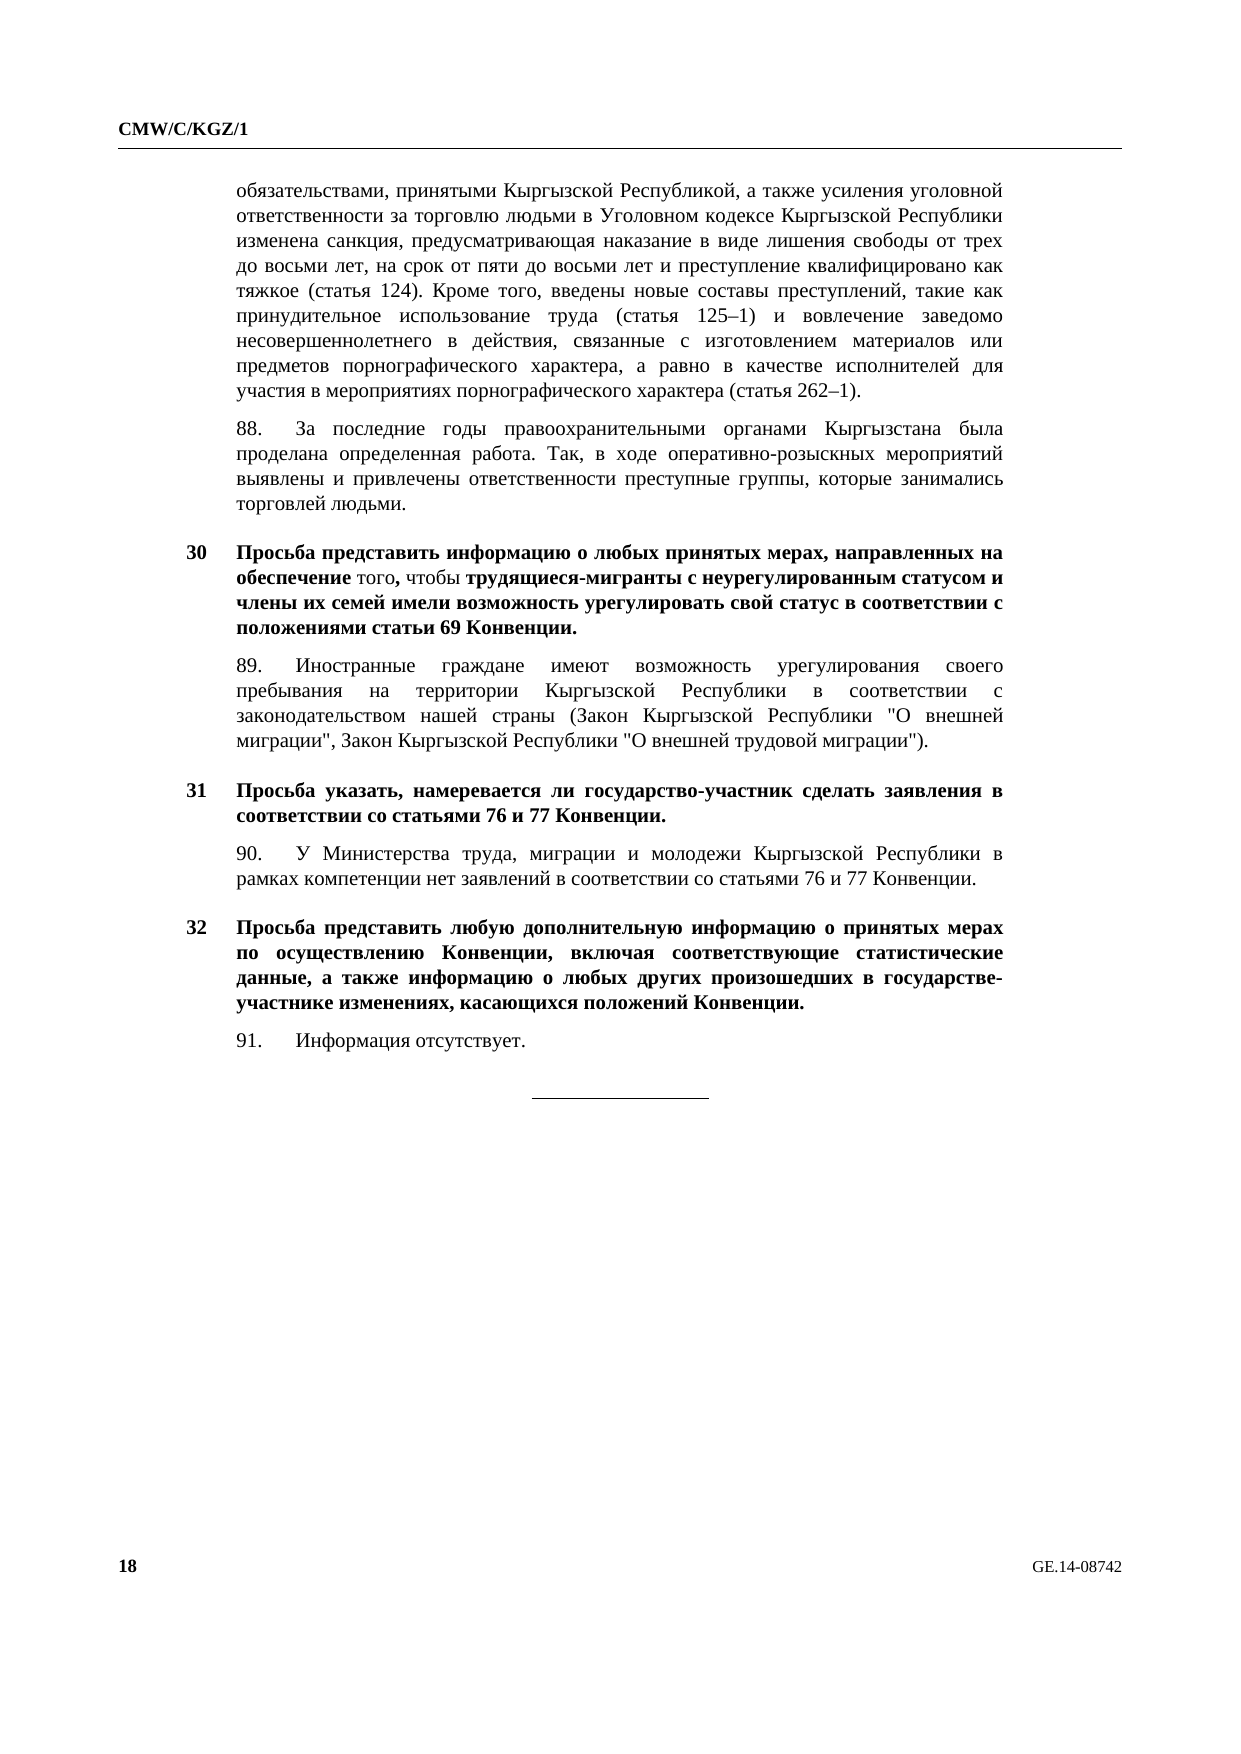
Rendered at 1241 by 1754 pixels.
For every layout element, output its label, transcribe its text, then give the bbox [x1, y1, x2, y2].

text 32 Просьба представить любую дополнительную информацию о принятых мерах по осуществлению Конвенции, включая соответствующие статистические данные, а также информацию о любых других произошедших в государстве-участнике изменениях, касающихся положений Конвенции. [118, 915, 1004, 1015]
list За последние годы правоохранительными органами Кыргызстана была проделана определенная работа. Так, в ходе оперативно-розыскных мероприятий выявлены и привлечены ответственности преступные группы, которые занимались торговлей людьми. [236, 415, 1004, 515]
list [236, 177, 1004, 402]
list Информация отсутствует. [236, 1027, 1004, 1052]
list У Министерства труда, миграции и молодежи Кыргызской Республики в рамках компетенции нет заявлений в соответствии со статьями 76 и 77 Конвенции. [236, 840, 1004, 890]
text 30 Просьба представить информацию о любых принятых мерах, направленных на обеспечение того, чтобы трудящиеся-мигранты с неурегулированным статусом и члены их семей имели возможность урегулировать свой статус в соответствии с положениями статьи 69 Конвенции. [118, 540, 1004, 640]
list Иностранные граждане имеют возможность урегулирования своего пребывания на территории Кыргызской Республики в соответствии с законодательством нашей страны (Закон Кыргызской Республики "О внешней миграции", Закон Кыргызской Республики "О внешней трудовой миграции"). [236, 652, 1004, 752]
text 31 Просьба указать, намеревается ли государство-участник сделать заявления в соответствии со статьями 76 и 77 Конвенции. [118, 777, 1004, 827]
